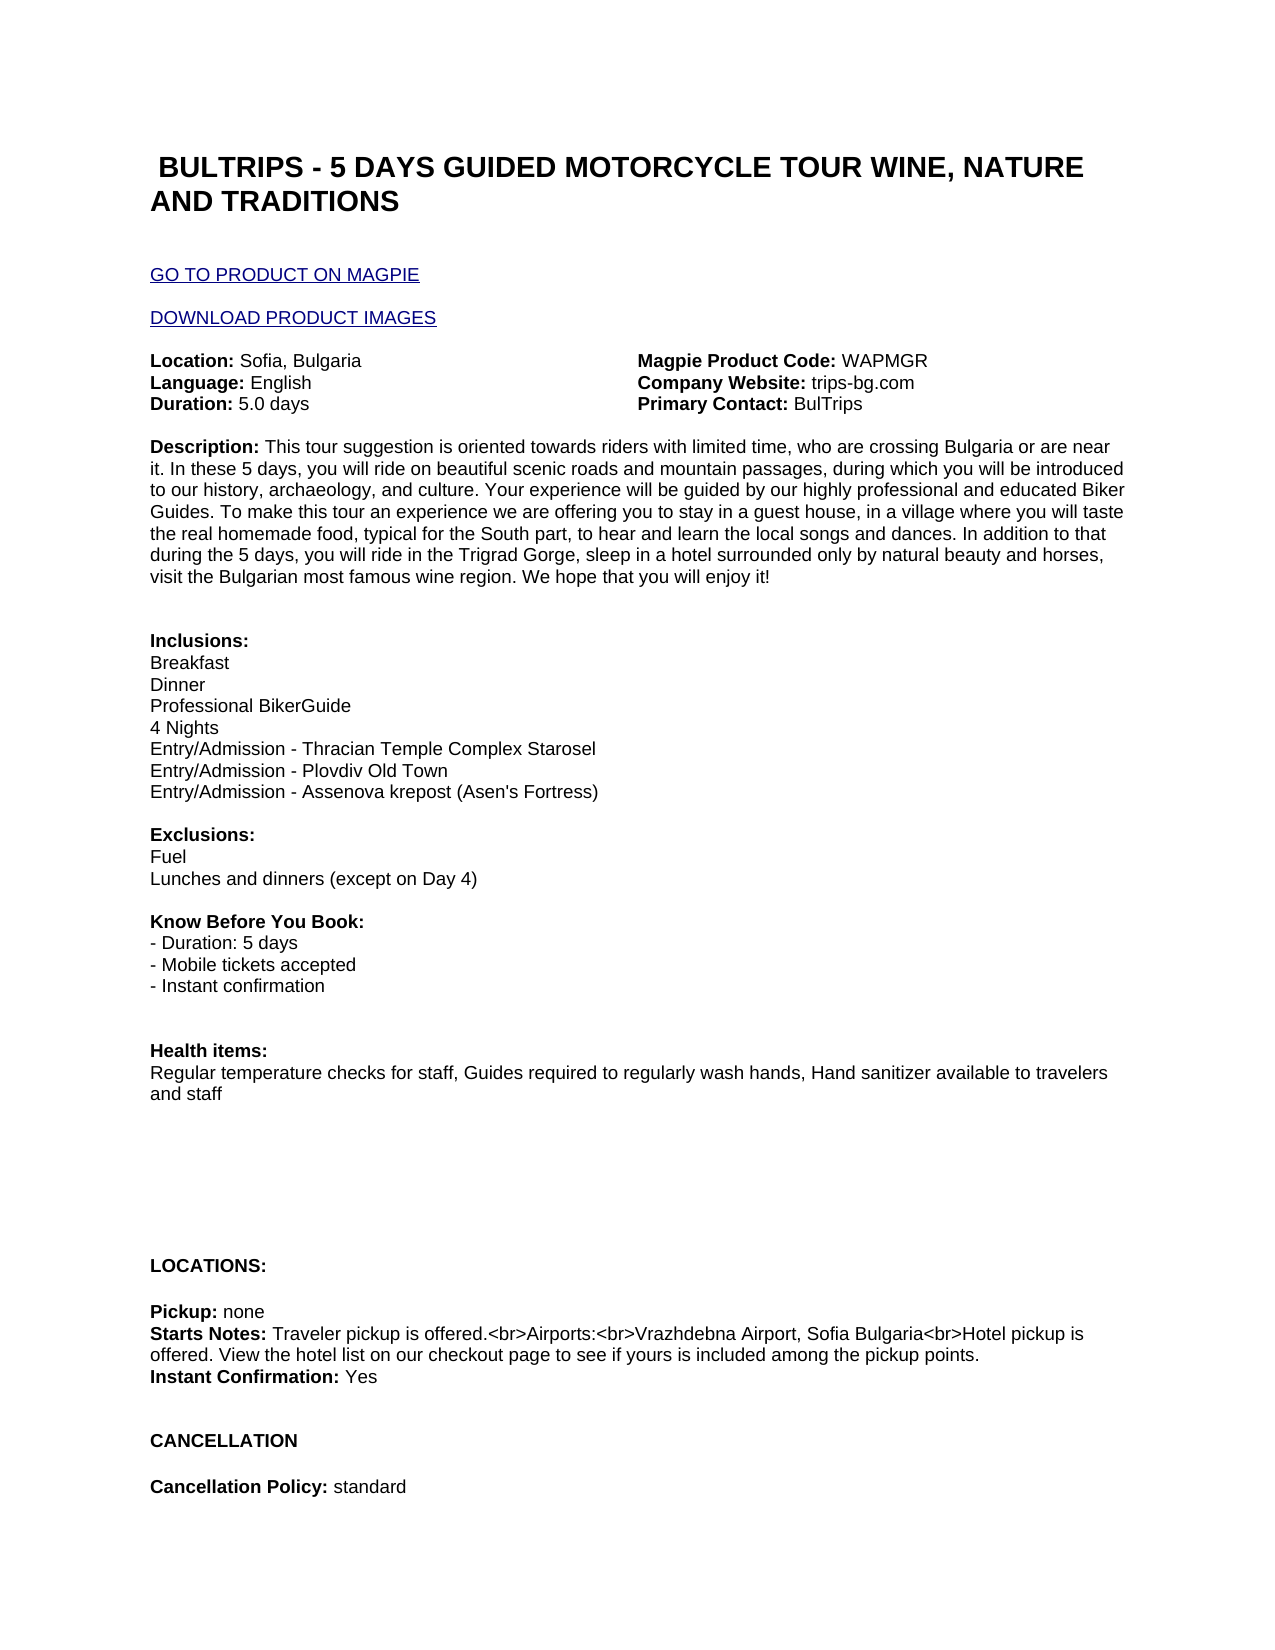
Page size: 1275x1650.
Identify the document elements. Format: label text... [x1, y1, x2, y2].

text - Instant confirmation [150, 975, 1125, 997]
text Entry/Admission - Assenova krepost (Asen's Fortress) [150, 781, 1125, 803]
text Dinner [150, 673, 1125, 695]
text - Mobile tickets accepted [150, 954, 1125, 975]
text Health items: [150, 1040, 1125, 1061]
text Breakfast [150, 652, 1125, 673]
text Entry/Admission - Thracian Temple Complex Starosel [150, 738, 1125, 759]
text Starts Notes: Traveler pickup is offered.<br>Airports:<br>Vrazhdebna Airport, Sofia Bulgaria<br>Hotel pickup is offered. View the hotel list on our checkout page to see if yours is included among the pickup points. [150, 1323, 1125, 1366]
text Know Before You Book: [150, 911, 1125, 932]
text Regular temperature checks for staff, Guides required to regularly wash hands, Hand sanitizer available to travelers and staff [150, 1061, 1125, 1104]
text Lunches and dinners (except on Day 4) [150, 867, 1125, 889]
text - Duration: 5 days [150, 932, 1125, 954]
text Fuel [150, 846, 1125, 867]
text Inclusions: [150, 630, 1125, 652]
text 4 Nights [150, 716, 1125, 738]
text Description: This tour suggestion is oriented towards riders with limited time, who are crossing Bulgaria or are near it. In these 5 days, you will ride on beautiful scenic roads and mountain passages, during which you will be introduced to our history, archaeology, and culture. Your experience will be guided by our highly professional and educated Biker Guides. To make this tour an experience we are offering you to stay in a guest house, in a village where you will taste the real homemade food, typical for the South part, to hear and learn the local songs and dances. In addition to that during the 5 days, you will ride in the Trigrad Gorge, sleep in a hotel surrounded only by natural beauty and horses, visit the Bulgarian most famous wine region. We hope that you will enjoy it! [150, 436, 1125, 587]
text Instant Confirmation: Yes [150, 1366, 1125, 1387]
text Pickup: none [150, 1301, 1125, 1323]
text Professional BikerGuide [150, 695, 1125, 716]
table_header Location: Sofia, Bulgaria Language: English Duration: 5.0 days [139, 350, 626, 414]
text DOWNLOAD PRODUCT IMAGES [150, 307, 1125, 328]
subtitle Cancellation [150, 1430, 1125, 1451]
text Entry/Admission - Plovdiv Old Town [150, 759, 1125, 781]
subtitle Locations: [150, 1255, 1125, 1276]
subtitle BulTrips - 5 Days Guided Motorcycle Tour Wine, Nature and Traditions [150, 150, 1125, 217]
text Cancellation Policy: standard [150, 1476, 1125, 1498]
text GO TO PRODUCT ON MAGPIE [150, 264, 1125, 285]
table_header Magpie Product Code: WAPMGR Company Website: trips-bg.com Primary Contact: BulTrips [626, 350, 1114, 414]
text Exclusions: [150, 824, 1125, 846]
